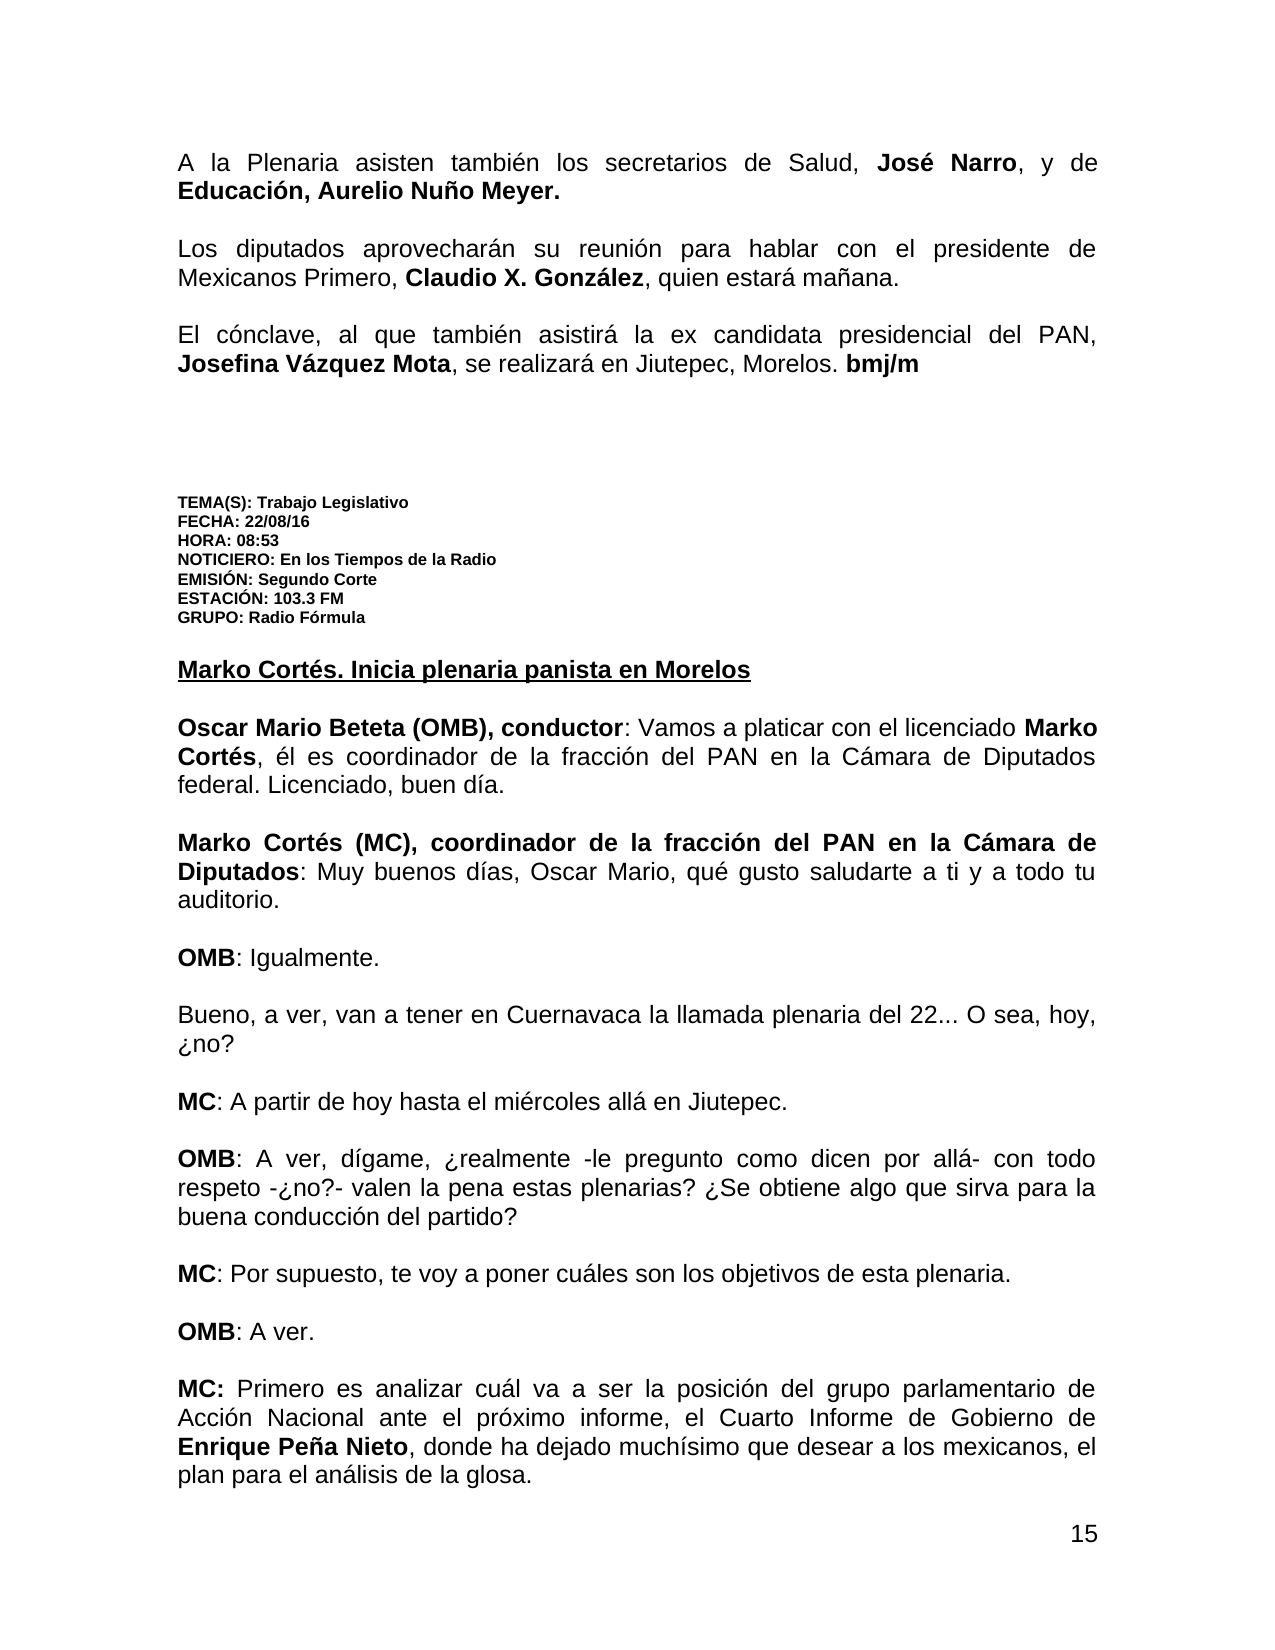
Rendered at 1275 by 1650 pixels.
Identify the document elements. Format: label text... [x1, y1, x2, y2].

text Oscar Mario Beteta (OMB), conductor: Vamos a platicar con el licenciado Marko Cortés, él es coordinador de la fracción del PAN en la Cámara de Diputados federal. Licenciado, buen día. [177, 713, 1098, 799]
text A la Plenaria asisten también los secretarios de Salud, José Narro, y de Educación, Aurelio Nuño Meyer. [177, 148, 1098, 205]
text OMB: A ver, dígame, ¿realmente -le pregunto como dicen por allá- con todo respeto -¿no?- valen la pena estas plenarias? ¿Se obtiene algo que sirva para la buena conducción del partido? [177, 1144, 1098, 1231]
text HORA: 08:53 [177, 531, 1098, 550]
text NOTICIERO: En los Tiempos de la Radio [177, 550, 1098, 569]
text FECHA: 22/08/16 [177, 512, 1098, 531]
text Bueno, a ver, van a tener en Cuernavaca la llamada plenaria del 22... O sea, hoy, ¿no? [177, 1001, 1098, 1058]
text Los diputados aprovecharán su reunión para hablar con el presidente de Mexicanos Primero, Claudio X. González, quien estará mañana. [177, 234, 1098, 291]
text Marko Cortés (MC), coordinador de la fracción del PAN en la Cámara de Diputados: Muy buenos días, Oscar Mario, qué gusto saludarte a ti y a todo tu auditorio. [177, 828, 1098, 914]
text TEMA(S): Trabajo Legislativo [177, 493, 1098, 512]
text El cónclave, al que también asistirá la ex candidata presidencial del PAN, Josefina Vázquez Mota, se realizará en Jiutepec, Morelos. bmj/m [177, 320, 1098, 378]
text OMB: A ver. [177, 1317, 1098, 1346]
text MC: Por supuesto, te voy a poner cuáles son los objetivos de esta plenaria. [177, 1259, 1098, 1288]
text OMB: Igualmente. [177, 943, 1098, 972]
text MC: Primero es analizar cuál va a ser la posición del grupo parlamentario de Acción Nacional ante el próximo informe, el Cuarto Informe de Gobierno de Enrique Peña Nieto, donde ha dejado muchísimo que desear a los mexicanos, el plan para el análisis de la glosa. [177, 1374, 1098, 1489]
text MC: A partir de hoy hasta el miércoles allá en Jiutepec. [177, 1087, 1098, 1116]
text EMISIÓN: Segundo Corte [177, 569, 1098, 588]
text ESTACIÓN: 103.3 FM [177, 588, 1098, 608]
text GRUPO: Radio Fórmula [177, 608, 1098, 627]
text Marko Cortés. Inicia plenaria panista en Morelos [177, 656, 1098, 684]
